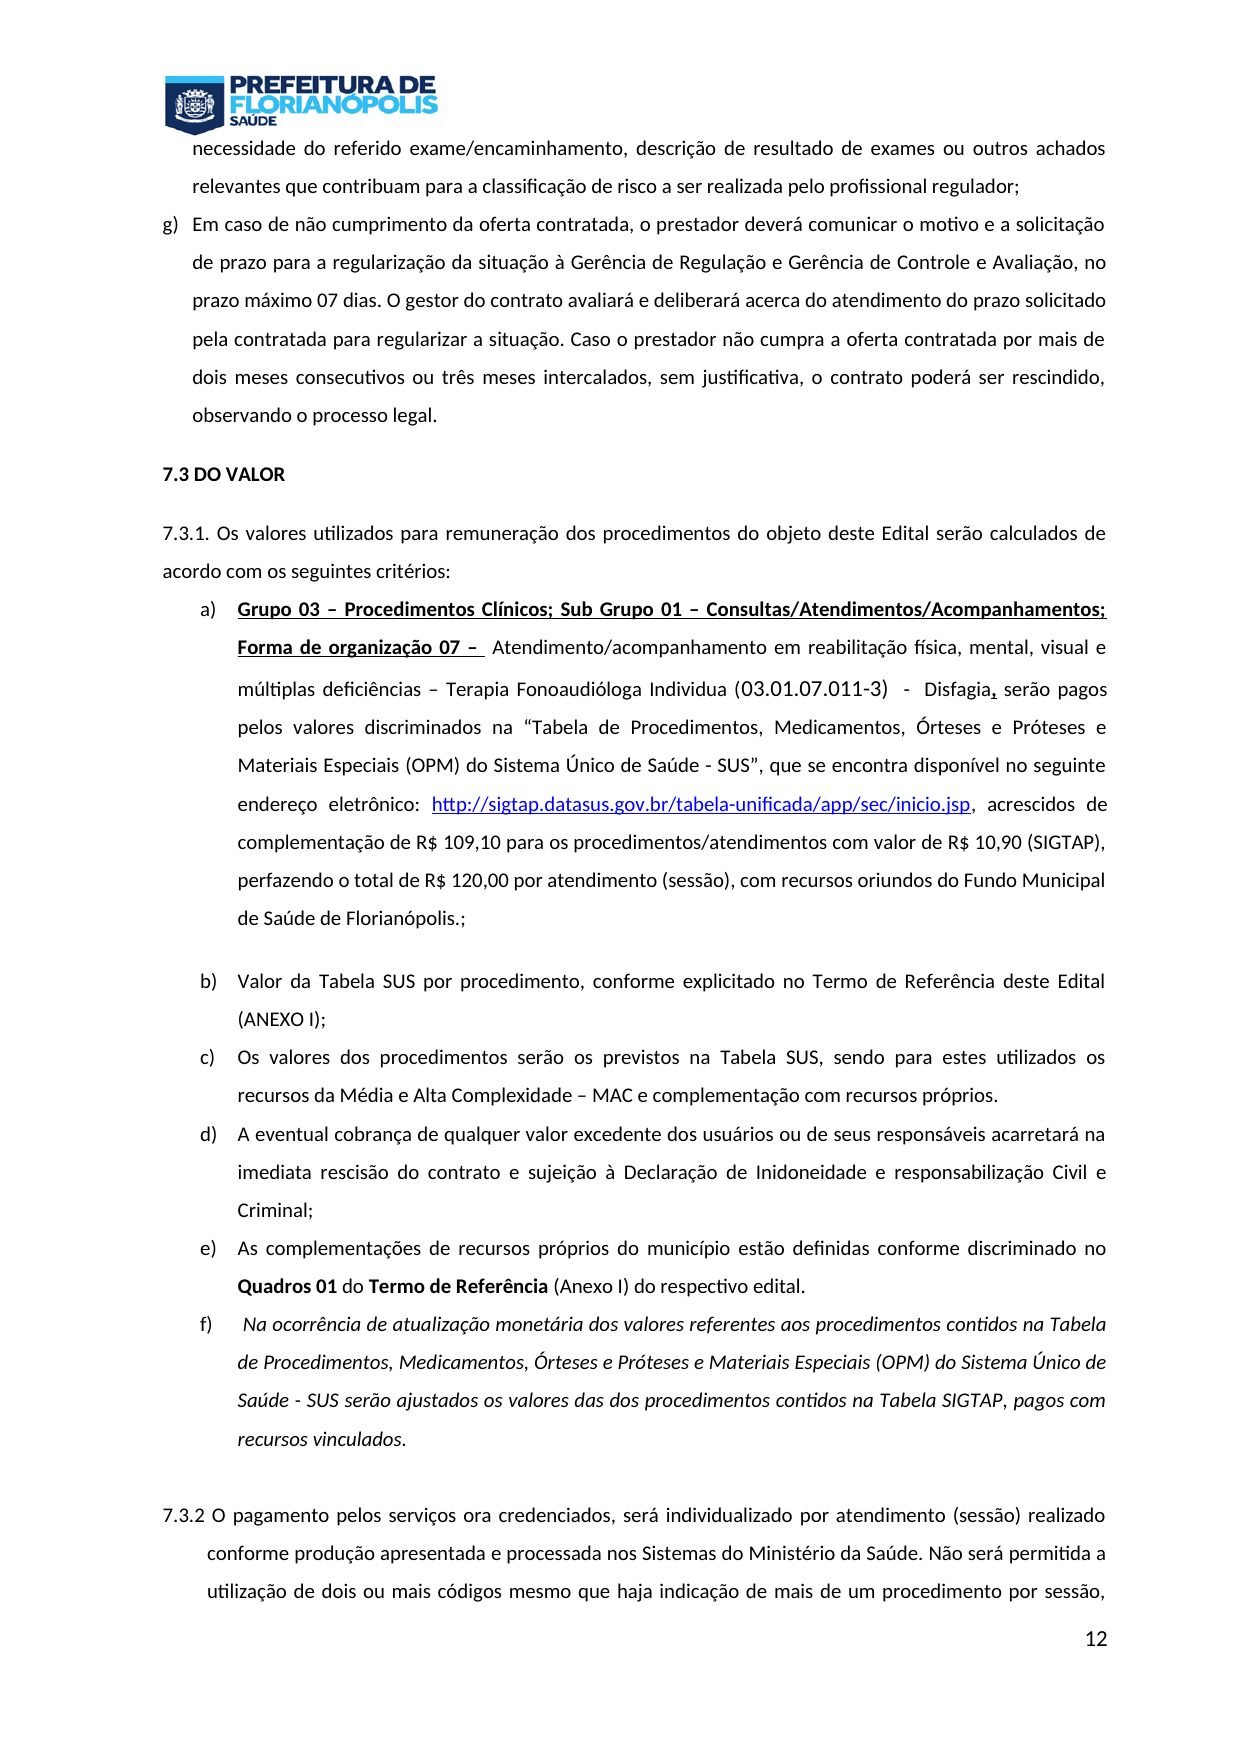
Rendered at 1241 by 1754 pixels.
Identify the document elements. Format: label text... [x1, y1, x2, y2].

list Grupo 03 – Procedimentos Clínicos; Sub Grupo 01 – Consultas/Atendimentos/Acompanhamentos; Forma de organização 07 – Atendimento/acompanhamento em reabilitação física, mental, visual e múltiplas deficiências – Terapia Fonoaudióloga Individua (03.01.07.011-3) - Disfagia, serão pagos pelos valores discriminados na “Tabela de Procedimentos, Medicamentos, Órteses e Próteses e Materiais Especiais (OPM) do Sistema Único de Saúde - SUS”, que se encontra disponível no seguinte endereço eletrônico: http://sigtap.datasus.gov.br/tabela-unificada/app/sec/inicio.jsp, acrescidos de complementação de R$ 109,10 para os procedimentos/atendimentos com valor de R$ 10,90 (SIGTAP), perfazendo o total de R$ 120,00 por atendimento (sessão), com recursos oriundos do Fundo Municipal de Saúde de Florianópolis.; [200, 596, 1107, 931]
list A eventual cobrança de qualquer valor excedente dos usuários ou de seus responsáveis acarretará na imediata rescisão do contrato e sujeição à Declaração de Inidoneidade e responsabilização Civil e Criminal; [200, 1121, 1107, 1222]
list Na ocorrência de atualização monetária dos valores referentes aos procedimentos contidos na Tabela de Procedimentos, Medicamentos, Órteses e Próteses e Materiais Especiais (OPM) do Sistema Único de Saúde - SUS serão ajustados os valores das dos procedimentos contidos na Tabela SIGTAP, pagos com recursos vinculados. [200, 1311, 1107, 1451]
list As complementações de recursos próprios do município estão definidas conforme discriminado no Quadros 01 do Termo de Referência (Anexo I) do respectivo edital. [200, 1235, 1107, 1299]
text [162, 1502, 1107, 1604]
list Valor da Tabela SUS por procedimento, conforme explicitado no Termo de Referência deste Edital (ANEXO I); [200, 968, 1107, 1032]
list Em caso de não cumprimento da oferta contratada, o prestador deverá comunicar o motivo e a solicitação de prazo para a regularização da situação à Gerência de Regulação e Gerência de Controle e Avaliação, no prazo máximo 07 dias. O gestor do contrato avaliará e deliberará acerca do atendimento do prazo solicitado pela contratada para regularizar a situação. Caso o prestador não cumpra a oferta contratada por mais de dois meses consecutivos ou três meses intercalados, sem justificativa, o contrato poderá ser rescindido, observando o processo legal. [162, 211, 1107, 427]
text 7.3.1. Os valores utilizados para remuneração dos procedimentos do objeto deste Edital serão calculados de acordo com os seguintes critérios: [162, 520, 1107, 583]
picture [162, 73, 444, 136]
text 7.3 DO VALOR [162, 461, 1107, 486]
list Os valores dos procedimentos serão os previstos na Tabela SUS, sendo para estes utilizados os recursos da Média e Alta Complexidade – MAC e complementação com recursos próprios. [200, 1044, 1107, 1108]
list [162, 135, 1107, 199]
